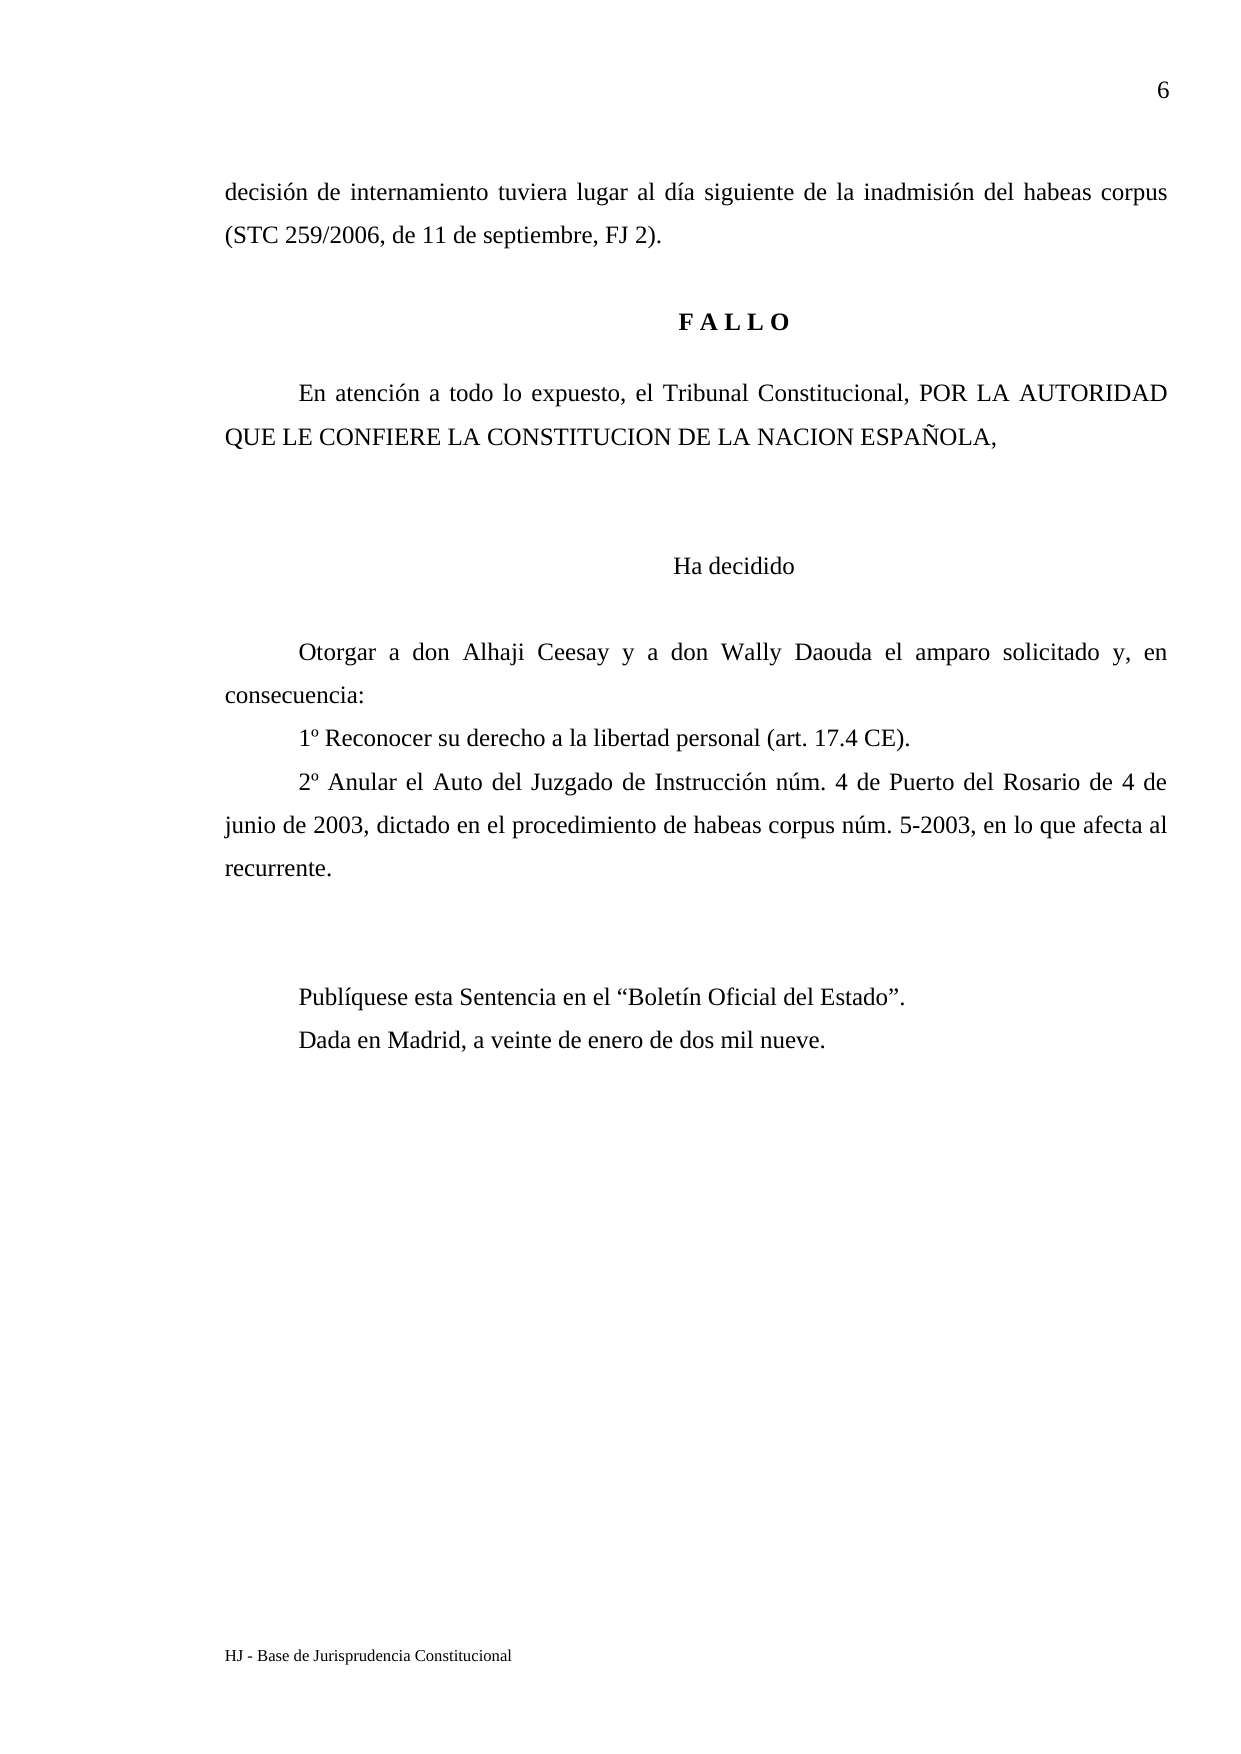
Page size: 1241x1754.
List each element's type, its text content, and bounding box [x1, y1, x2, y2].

text Otorgar a don Alhaji Ceesay y a don Wally Daouda el amparo solicitado y, en consecuencia: [224, 637, 1169, 709]
text Ha decidido [224, 551, 1169, 580]
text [224, 177, 1169, 249]
text 1º Reconocer su derecho a la libertad personal (art. 17.4 CE). [224, 723, 1169, 752]
text Publíquese esta Sentencia en el “Boletín Oficial del Estado”. [224, 982, 1169, 1011]
text Dada en Madrid, a veinte de enero de dos mil nueve. [224, 1025, 1169, 1054]
subtitle F A L L O [224, 307, 1169, 335]
text 2º Anular el Auto del Juzgado de Instrucción núm. 4 de Puerto del Rosario de 4 de junio de 2003, dictado en el procedimiento de habeas corpus núm. 5-2003, en lo que afecta al recurrente. [224, 767, 1169, 882]
text En atención a todo lo expuesto, el Tribunal Constitucional, POR LA AUTORIDAD QUE LE CONFIERE LA CONSTITUCION DE LA NACION ESPAÑOLA, [224, 378, 1169, 450]
